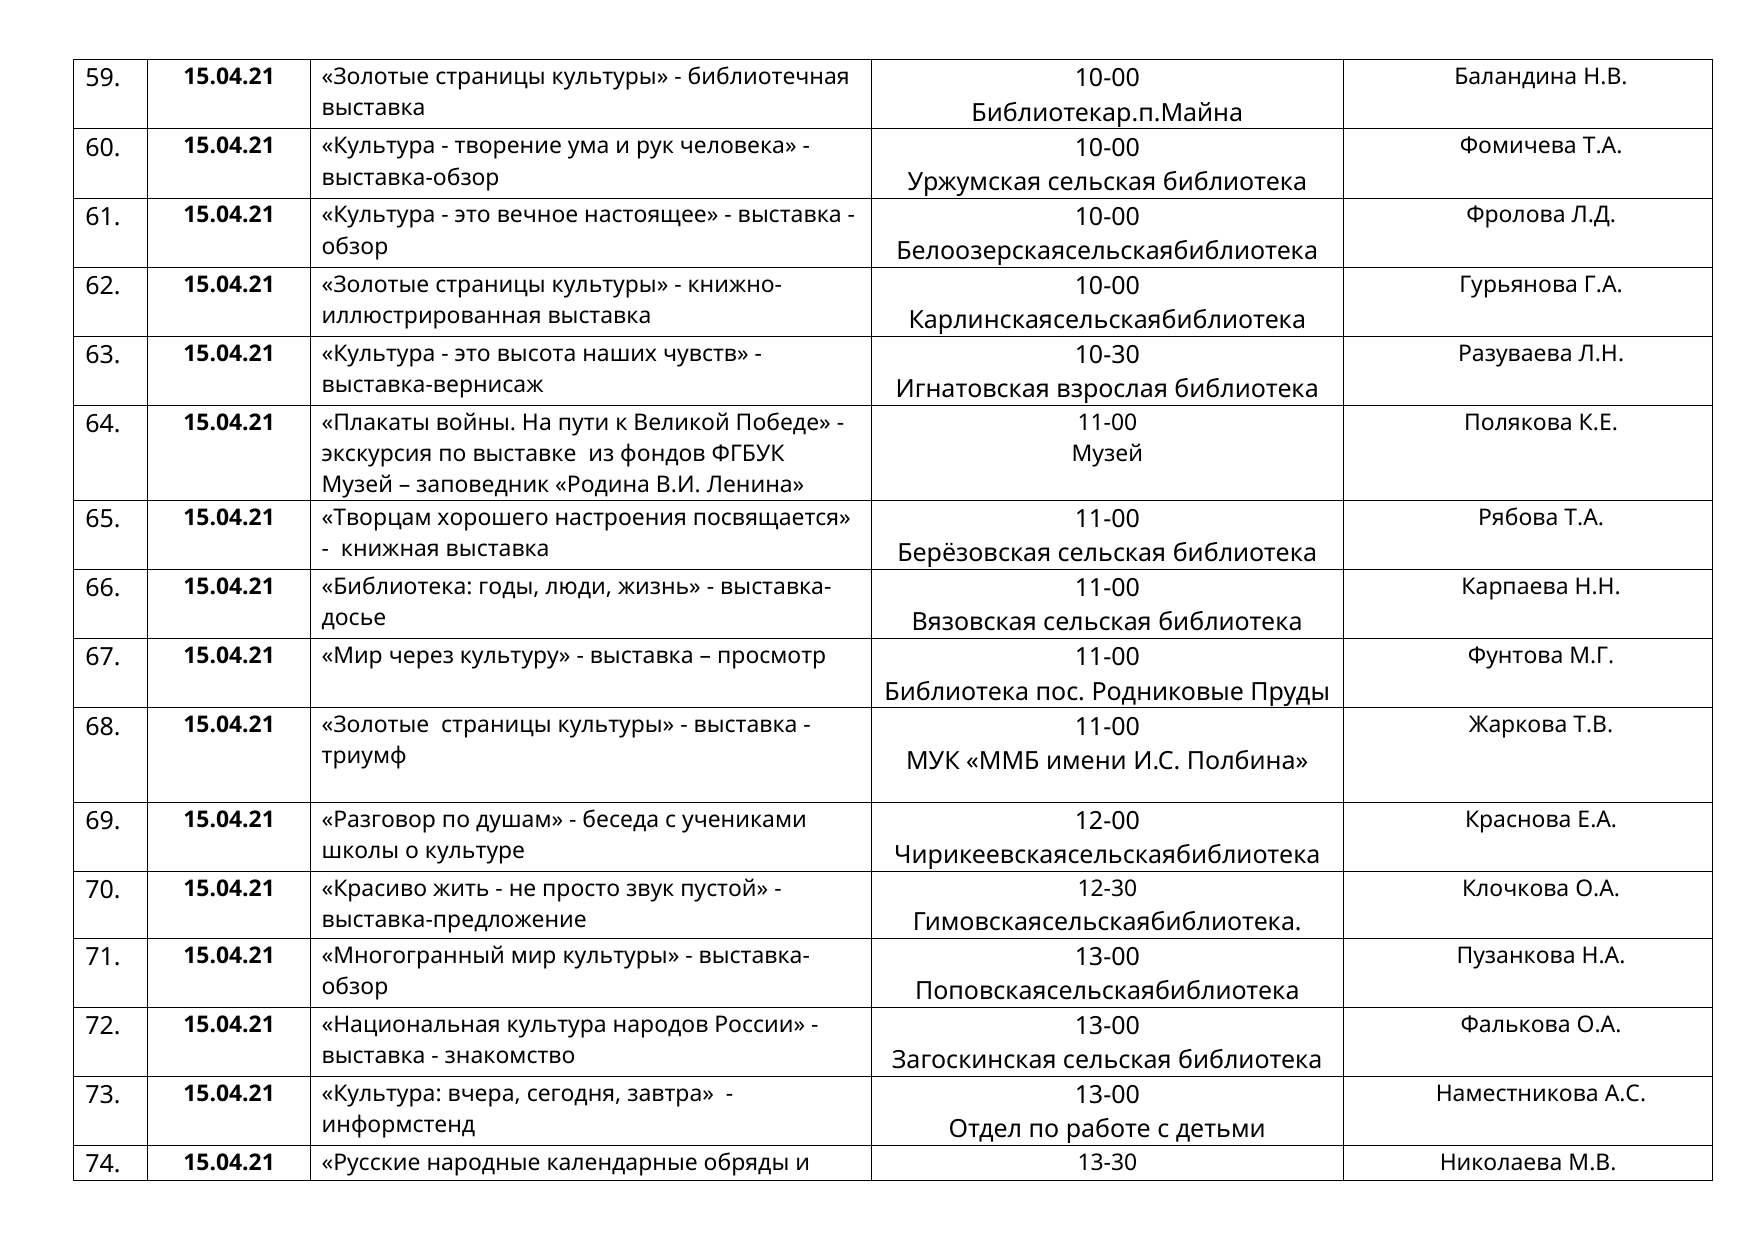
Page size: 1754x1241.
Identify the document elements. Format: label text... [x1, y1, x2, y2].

table_cell «Золотые страницы культуры» - выставка - триумф [311, 708, 871, 802]
table_cell 15.04.21 [148, 939, 310, 1007]
table_cell 15.04.21 [148, 570, 310, 638]
table_cell 11-00 Берёзовская сельская библиотека [872, 501, 1343, 569]
table_cell Наместникова А.С. [1344, 1077, 1712, 1145]
table_cell 11-00 Библиотека пос. Родниковые Пруды [872, 639, 1343, 707]
table_cell Клочкова О.А. [1344, 872, 1712, 937]
table_cell 15.04.21 [148, 406, 310, 500]
table_cell «Золотые страницы культуры» - библиотечная выставка [311, 60, 871, 128]
table_cell «Культура - это высота наших чувств» - выставка-вернисаж [311, 337, 871, 405]
table_cell Баландина Н.В. [1344, 60, 1712, 128]
table_cell Карпаева Н.Н. [1344, 570, 1712, 638]
table_cell 15.04.21 [148, 199, 310, 267]
table_cell «Творцам хорошего настроения посвящается» - книжная выставка [311, 501, 871, 569]
table_cell Гурьянова Г.А. [1344, 268, 1712, 336]
table_cell Разуваева Л.Н. [1344, 337, 1712, 405]
table_cell 13-30 Выровский СДК [872, 1146, 1343, 1180]
table_cell [74, 501, 147, 569]
table_cell [74, 639, 147, 707]
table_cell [311, 1146, 871, 1180]
table_cell Фомичева Т.А. [1344, 129, 1712, 197]
table_cell Полякова К.Е. [1344, 406, 1712, 500]
table_cell 10-00 Библиотекар.п.Майна [872, 60, 1343, 128]
table_cell [74, 129, 147, 197]
table_cell [74, 708, 147, 802]
table_cell [74, 337, 147, 405]
table_cell [74, 570, 147, 638]
table_cell «Многогранный мир культуры» - выставка-обзор [311, 939, 871, 1007]
table_cell [74, 1077, 147, 1145]
table_cell [74, 60, 147, 128]
table_cell 15.04.21 [148, 1146, 310, 1180]
table_cell [74, 803, 147, 871]
table_cell «Библиотека: годы, люди, жизнь» - выставка-досье [311, 570, 871, 638]
table_cell Николаева М.В. [1344, 1146, 1712, 1180]
table_cell 12-00 Чирикеевскаясельскаябиблиотека [872, 803, 1343, 871]
table_cell 13-00 Загоскинская сельская библиотека [872, 1008, 1343, 1076]
table_cell «Культура - это вечное настоящее» - выставка - обзор [311, 199, 871, 267]
table_cell [74, 406, 147, 500]
table_cell 10-00 Уржумская сельская библиотека [872, 129, 1343, 197]
table_cell Краснова Е.А. [1344, 803, 1712, 871]
table_cell 15.04.21 [148, 268, 310, 336]
table_cell 15.04.21 [148, 60, 310, 128]
table_cell «Мир через культуру» - выставка – просмотр [311, 639, 871, 707]
table_cell 10-30 Игнатовская взрослая библиотека [872, 337, 1343, 405]
table_cell 12-30 Гимовскаясельскаябиблиотека. [872, 872, 1343, 937]
table_cell Рябова Т.А. [1344, 501, 1712, 569]
table_cell [74, 872, 147, 937]
table_cell 10-00 Карлинскаясельскаябиблиотека [872, 268, 1343, 336]
table_cell 15.04.21 [148, 639, 310, 707]
table_cell Фалькова О.А. [1344, 1008, 1712, 1076]
table_cell 15.04.21 [148, 803, 310, 871]
table_cell [74, 1146, 147, 1180]
table_cell 15.04.21 [148, 129, 310, 197]
table_cell 15.04.21 [148, 708, 310, 802]
table_cell Фунтова М.Г. [1344, 639, 1712, 707]
table_cell [74, 199, 147, 267]
table_cell 15.04.21 [148, 337, 310, 405]
table_cell «Разговор по душам» - беседа с учениками школы о культуре [311, 803, 871, 871]
table_cell 11-00 Вязовская сельская библиотека [872, 570, 1343, 638]
table_cell 15.04.21 [148, 1008, 310, 1076]
table_cell 15.04.21 [148, 872, 310, 937]
table_cell [74, 1008, 147, 1076]
table_cell 11-00 МУК «ММБ имени И.С. Полбина» [872, 708, 1343, 802]
table_cell Пузанкова Н.А. [1344, 939, 1712, 1007]
table_cell [74, 268, 147, 336]
table_cell «Золотые страницы культуры» - книжно-иллюстрированная выставка [311, 268, 871, 336]
table_cell «Красиво жить - не просто звук пустой» - выставка-предложение [311, 872, 871, 937]
table_cell Жаркова Т.В. [1344, 708, 1712, 802]
table_cell «Национальная культура народов России» - выставка - знакомство [311, 1008, 871, 1076]
table_cell 11-00 Музей [872, 406, 1343, 500]
table_cell 13-00 Поповскаясельскаябиблиотека [872, 939, 1343, 1007]
table_cell 15.04.21 [148, 501, 310, 569]
table_cell «Культура: вчера, сегодня, завтра» - информстенд [311, 1077, 871, 1145]
table_cell 10-00 Белоозерскаясельскаябиблиотека [872, 199, 1343, 267]
table_cell «Плакаты войны. На пути к Великой Победе» - экскурсия по выставке из фондов ФГБУК Музей – заповедник «Родина В.И. Ленина» [311, 406, 871, 500]
table_cell 13-00 Отдел по работе с детьми [872, 1077, 1343, 1145]
table_cell [74, 939, 147, 1007]
table_cell «Культура - творение ума и рук человека» - выставка-обзор [311, 129, 871, 197]
table_cell 15.04.21 [148, 1077, 310, 1145]
table_cell Фролова Л.Д. [1344, 199, 1712, 267]
